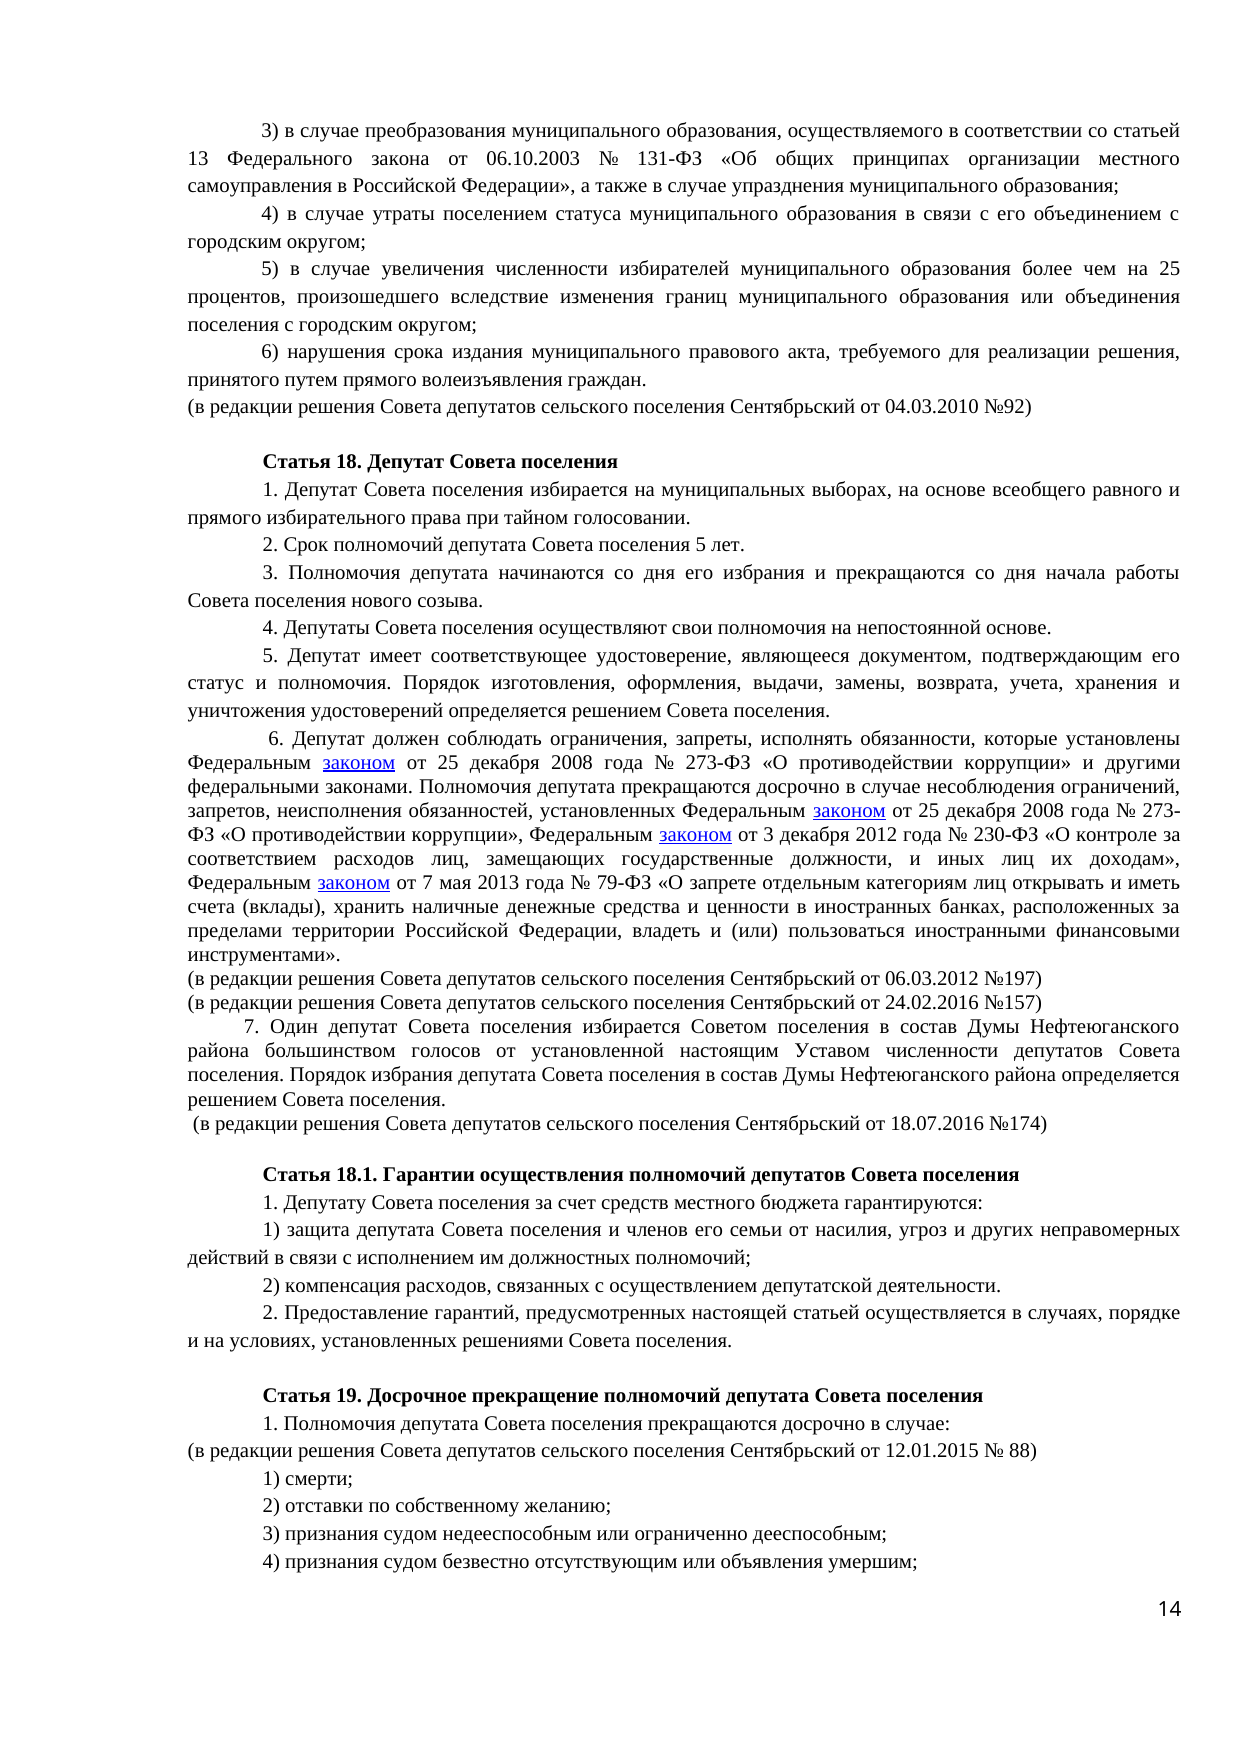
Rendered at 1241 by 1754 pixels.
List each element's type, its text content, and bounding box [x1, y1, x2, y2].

text 3) признания судом недееспособным или ограниченно дееспособным; [187, 1521, 1181, 1545]
text 2. Срок полномочий депутата Совета поселения 5 лет. [187, 532, 1181, 556]
text 6. Депутат должен соблюдать ограничения, запреты, исполнять обязанности, которые установлены Федеральным законом от 25 декабря 2008 года № 273-ФЗ «О противодействии коррупции» и другими федеральными законами. Полномочия депутата прекращаются досрочно в случае несоблюдения ограничений, запретов, неисполнения обязанностей, установленных Федеральным законом от 25 декабря 2008 года № 273-ФЗ «О противодействии коррупции», Федеральным законом от 3 декабря 2012 года № 230-ФЗ «О контроле за соответствием расходов лиц, замещающих государственные должности, и иных лиц их доходам», Федеральным законом от 7 мая 2013 года № 79-ФЗ «О запрете отдельным категориям лиц открывать и иметь счета (вклады), хранить наличные денежные средства и ценности в иностранных банках, расположенных за пределами территории Российской Федерации, владеть и (или) пользоваться иностранными финансовыми инструментами». [187, 726, 1181, 966]
text 3) в случае преобразования муниципального образования, осуществляемого в соответствии со статьей 13 Федерального закона от 06.10.2003 № 131-ФЗ «Об общих принципах организации местного самоуправления в Российской Федерации», а также в случае упразднения муниципального образования; [187, 118, 1181, 197]
text 1) защита депутата Совета поселения и членов его семьи от насилия, угроз и других неправомерных действий в связи с исполнением им должностных полномочий; [187, 1217, 1181, 1269]
text 2. Предоставление гарантий, предусмотренных настоящей статьей осуществляется в случаях, порядке и на условиях, установленных решениями Совета поселения. [187, 1300, 1181, 1352]
text 2) компенсация расходов, связанных с осуществлением депутатской деятельности. [187, 1273, 1181, 1297]
text (в редакции решения Совета депутатов сельского поселения Сентябрьский от 06.03.2012 №197) [187, 966, 1181, 990]
text 1) смерти; [187, 1466, 1181, 1490]
text 1. Депутату Совета поселения за счет средств местного бюджета гарантируются: [187, 1190, 1181, 1214]
text 1. Полномочия депутата Совета поселения прекращаются досрочно в случае: [187, 1411, 1181, 1435]
text (в редакции решения Совета депутатов сельского поселения Сентябрьский от 24.02.2016 №157) [187, 990, 1181, 1014]
text Статья 18.1. Гарантии осуществления полномочий депутатов Совета поселения [187, 1162, 1181, 1186]
text 6) нарушения срока издания муниципального правового акта, требуемого для реализации решения, принятого путем прямого волеизъявления граждан. [187, 339, 1181, 391]
text (в редакции решения Совета депутатов сельского поселения Сентябрьский от 04.03.2010 №92) [187, 394, 1181, 418]
text 1. Депутат Совета поселения избирается на муниципальных выборах, на основе всеобщего равного и прямого избирательного права при тайном голосовании. [187, 477, 1181, 529]
text 7. Один депутат Совета поселения избирается Советом поселения в состав Думы Нефтеюганского района большинством голосов от установленной настоящим Уставом численности депутатов Совета поселения. Порядок избрания депутата Совета поселения в состав Думы Нефтеюганского района определяется решением Совета поселения. [187, 1014, 1181, 1111]
text 3. Полномочия депутата начинаются со дня его избрания и прекращаются со дня начала работы Совета поселения нового созыва. [187, 560, 1181, 612]
text (в редакции решения Совета депутатов сельского поселения Сентябрьский от 18.07.2016 №174) [187, 1111, 1181, 1134]
text 4) в случае утраты поселением статуса муниципального образования в связи с его объединением с городским округом; [187, 201, 1181, 253]
text (в редакции решения Совета депутатов сельского поселения Сентябрьский от 12.01.2015 № 88) [187, 1438, 1181, 1462]
text 4) признания судом безвестно отсутствующим или объявления умершим; [187, 1549, 1181, 1573]
text 5. Депутат имеет соответствующее удостоверение, являющееся документом, подтверждающим его статус и полномочия. Порядок изготовления, оформления, выдачи, замены, возврата, учета, хранения и уничтожения удостоверений определяется решением Совета поселения. [187, 643, 1181, 722]
text 4. Депутаты Совета поселения осуществляют свои полномочия на непостоянной основе. [187, 615, 1181, 639]
text 2) отставки по собственному желанию; [187, 1493, 1181, 1517]
text 5) в случае увеличения численности избирателей муниципального образования более чем на 25 процентов, произошедшего вследствие изменения границ муниципального образования или объединения поселения с городским округом; [187, 256, 1181, 336]
text Статья 19. Досрочное прекращение полномочий депутата Совета поселения [187, 1383, 1181, 1407]
text Статья 18. Депутат Совета поселения [187, 449, 1181, 473]
